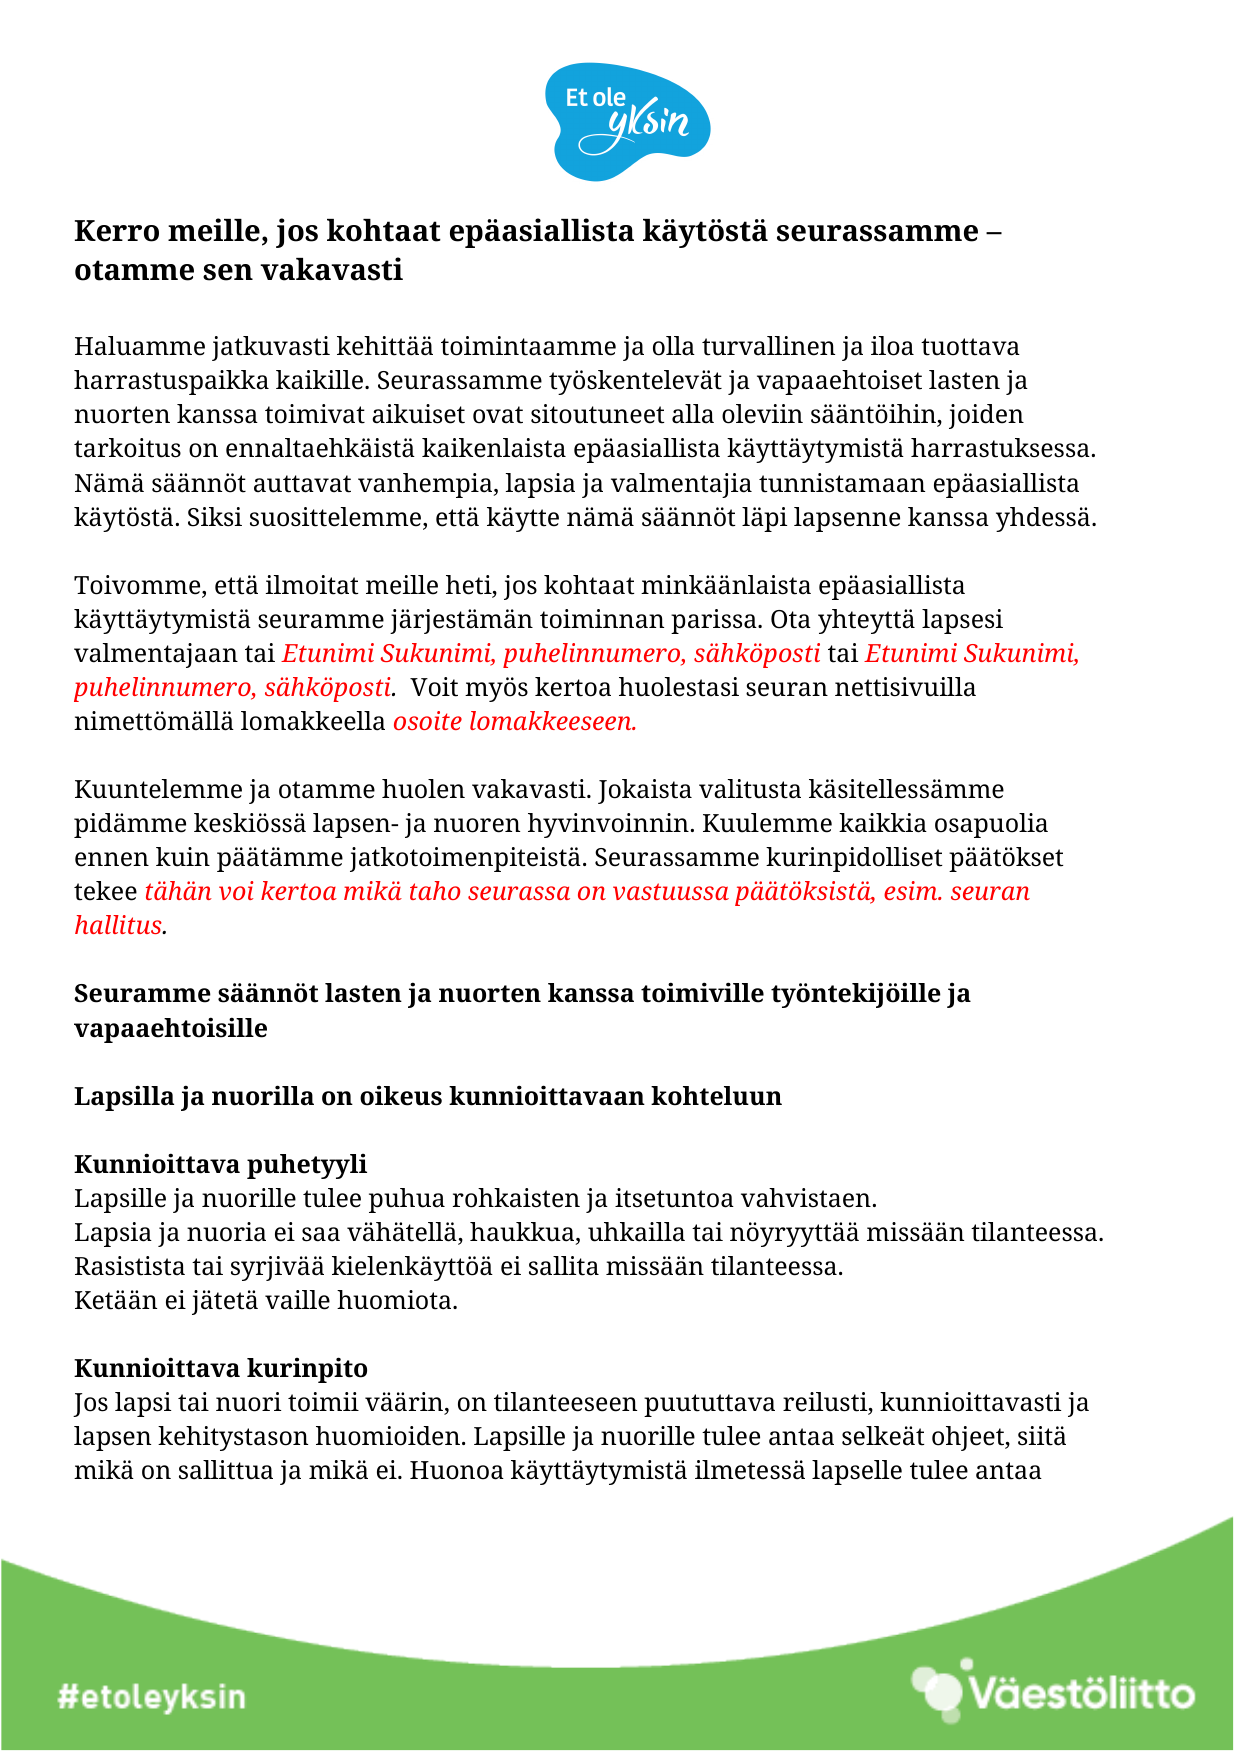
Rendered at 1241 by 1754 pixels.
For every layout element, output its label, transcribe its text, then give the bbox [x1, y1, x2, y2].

text Kerro meille, jos kohtaat epäasiallista käytöstä seurassamme – otamme sen vakavasti [74, 210, 1108, 289]
text Lapsia ja nuoria ei saa vähätellä, haukkua, uhkailla tai nöyryyttää missään tilanteessa. [74, 1214, 1108, 1249]
text Seuramme säännöt lasten ja nuorten kanssa toimiville työntekijöille ja vapaaehtoisille [74, 976, 1108, 1044]
text Rasistista tai syrjivää kielenkäyttöä ei sallita missään tilanteessa. [74, 1249, 1108, 1283]
text Toivomme, että ilmoitat meille heti, jos kohtaat minkäänlaista epäasiallista käyttäytymistä seuramme järjestämän toiminnan parissa. Ota yhteyttä lapsesi valmentajaan tai Etunimi Sukunimi, puhelinnumero, sähköposti tai Etunimi Sukunimi, puhelinnumero, sähköposti. Voit myös kertoa huolestasi seuran nettisivuilla nimettömällä lomakkeella osoite lomakkeeseen. [74, 567, 1108, 738]
text Ketään ei jätetä vaille huomiota. [74, 1283, 1108, 1317]
text Kunnioittava puhetyyli [74, 1146, 1108, 1181]
text Lapsilla ja nuorilla on oikeus kunnioittavaan kohteluun [74, 1078, 1108, 1112]
picture [542, 60, 716, 187]
text Lapsille ja nuorille tulee puhua rohkaisten ja itsetuntoa vahvistaen. [74, 1181, 1108, 1214]
picture [0, 1516, 1232, 1750]
text Kunnioittava kurinpito [74, 1351, 1108, 1385]
text Haluamme jatkuvasti kehittää toimintaamme ja olla turvallinen ja iloa tuottava harrastuspaikka kaikille. Seurassamme työskentelevät ja vapaaehtoiset lasten ja nuorten kanssa toimivat aikuiset ovat sitoutuneet alla oleviin sääntöihin, joiden tarkoitus on ennaltaehkäistä kaikenlaista epäasiallista käyttäytymistä harrastuksessa. Nämä säännöt auttavat vanhempia, lapsia ja valmentajia tunnistamaan epäasiallista käytöstä. Siksi suosittelemme, että käytte nämä säännöt läpi lapsenne kanssa yhdessä. [74, 329, 1108, 533]
text Kuuntelemme ja otamme huolen vakavasti. Jokaista valitusta käsitellessämme pidämme keskiössä lapsen- ja nuoren hyvinvoinnin. Kuulemme kaikkia osapuolia ennen kuin päätämme jatkotoimenpiteistä. Seurassamme kurinpidolliset päätökset tekee tähän voi kertoa mikä taho seurassa on vastuussa päätöksistä, esim. seuran hallitus. [74, 772, 1108, 942]
